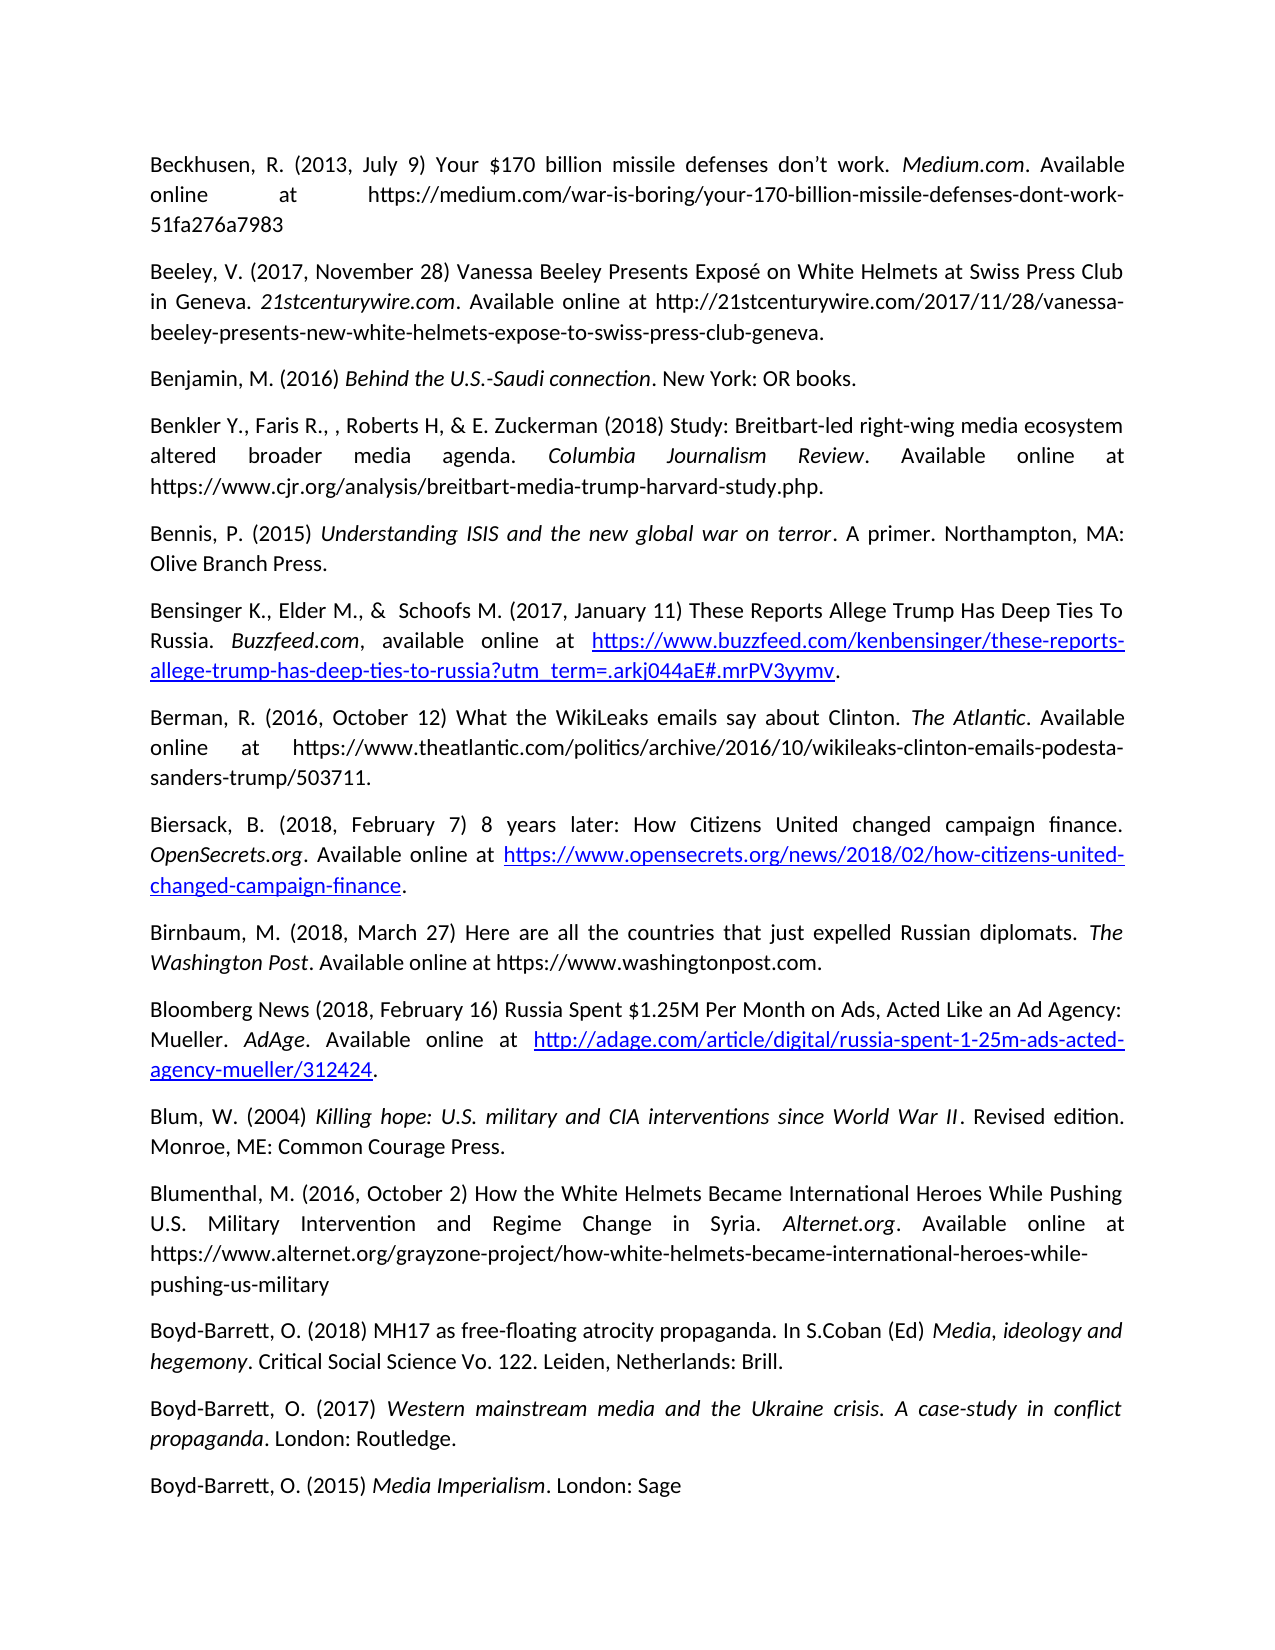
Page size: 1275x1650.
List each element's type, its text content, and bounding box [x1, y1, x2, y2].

text Boyd-Barrett, O. (2015) Media Imperialism. London: Sage [150, 1471, 1125, 1499]
text Beeley, V. (2017, November 28) Vanessa Beeley Presents Exposé on White Helmets at Swiss Press Club in Geneva. 21stcenturywire.com. Available online at http://21stcenturywire.com/2017/11/28/vanessa-beeley-presents-new-white-helmets-expose-to-swiss-press-club-geneva. [150, 257, 1125, 346]
text Beckhusen, R. (2013, July 9) Your $170 billion missile defenses don’t work. Medium.com. Available online at https://medium.com/war-is-boring/your-170-billion-missile-defenses-dont-work-51fa276a7983 [150, 150, 1125, 238]
text Blumenthal, M. (2016, October 2) How the White Helmets Became International Heroes While Pushing U.S. Military Intervention and Regime Change in Syria. Alternet.org. Available online at https://www.alternet.org/grayzone-project/how-white-helmets-became-international-heroes-while-pushing-us-military [150, 1179, 1125, 1298]
text Bloomberg News (2018, February 16) Russia Spent $1.25M Per Month on Ads, Acted Like an Ad Agency: Mueller. AdAge. Available online at http://adage.com/article/digital/russia-spent-1-25m-ads-acted-agency-mueller/312424. [150, 995, 1125, 1083]
text Boyd-Barrett, O. (2018) MH17 as free-floating atrocity propaganda. In S.Coban (Ed) Media, ideology and hegemony. Critical Social Science Vo. 122. Leiden, Netherlands: Brill. [150, 1317, 1125, 1375]
text Berman, R. (2016, October 12) What the WikiLeaks emails say about Clinton. The Atlantic. Available online at https://www.theatlantic.com/politics/archive/2016/10/wikileaks-clinton-emails-podesta-sanders-trump/503711. [150, 703, 1125, 792]
text Benjamin, M. (2016) Behind the U.S.-Saudi connection. New York: OR books. [150, 364, 1125, 393]
text Benkler Y., Faris R., , Roberts H, & E. Zuckerman (2018) Study: Breitbart-led right-wing media ecosystem altered broader media agenda. Columbia Journalism Review. Available online at https://www.cjr.org/analysis/breitbart-media-trump-harvard-study.php. [150, 411, 1125, 500]
text Boyd-Barrett, O. (2017) Western mainstream media and the Ukraine crisis. A case-study in conflict propaganda. London: Routledge. [150, 1394, 1125, 1452]
text Bennis, P. (2015) Understanding ISIS and the new global war on terror. A primer. Northampton, MA: Olive Branch Press. [150, 519, 1125, 577]
text Birnbaum, M. (2018, March 27) Here are all the countries that just expelled Russian diplomats. The Washington Post. Available online at https://www.washingtonpost.com. [150, 918, 1125, 976]
text Bensinger K., Elder M., & Schoofs M. (2017, January 11) These Reports Allege Trump Has Deep Ties To Russia. Buzzfeed.com, available online at https://www.buzzfeed.com/kenbensinger/these-reports-allege-trump-has-deep-ties-to-russia?utm_term=.arkj044aE#.mrPV3yymv. [150, 596, 1125, 684]
text Biersack, B. (2018, February 7) 8 years later: How Citizens United changed campaign finance. OpenSecrets.org. Available online at https://www.opensecrets.org/news/2018/02/how-citizens-united-changed-campaign-finance. [150, 810, 1125, 899]
text Blum, W. (2004) Killing hope: U.S. military and CIA interventions since World War II. Revised edition. Monroe, ME: Common Courage Press. [150, 1102, 1125, 1160]
